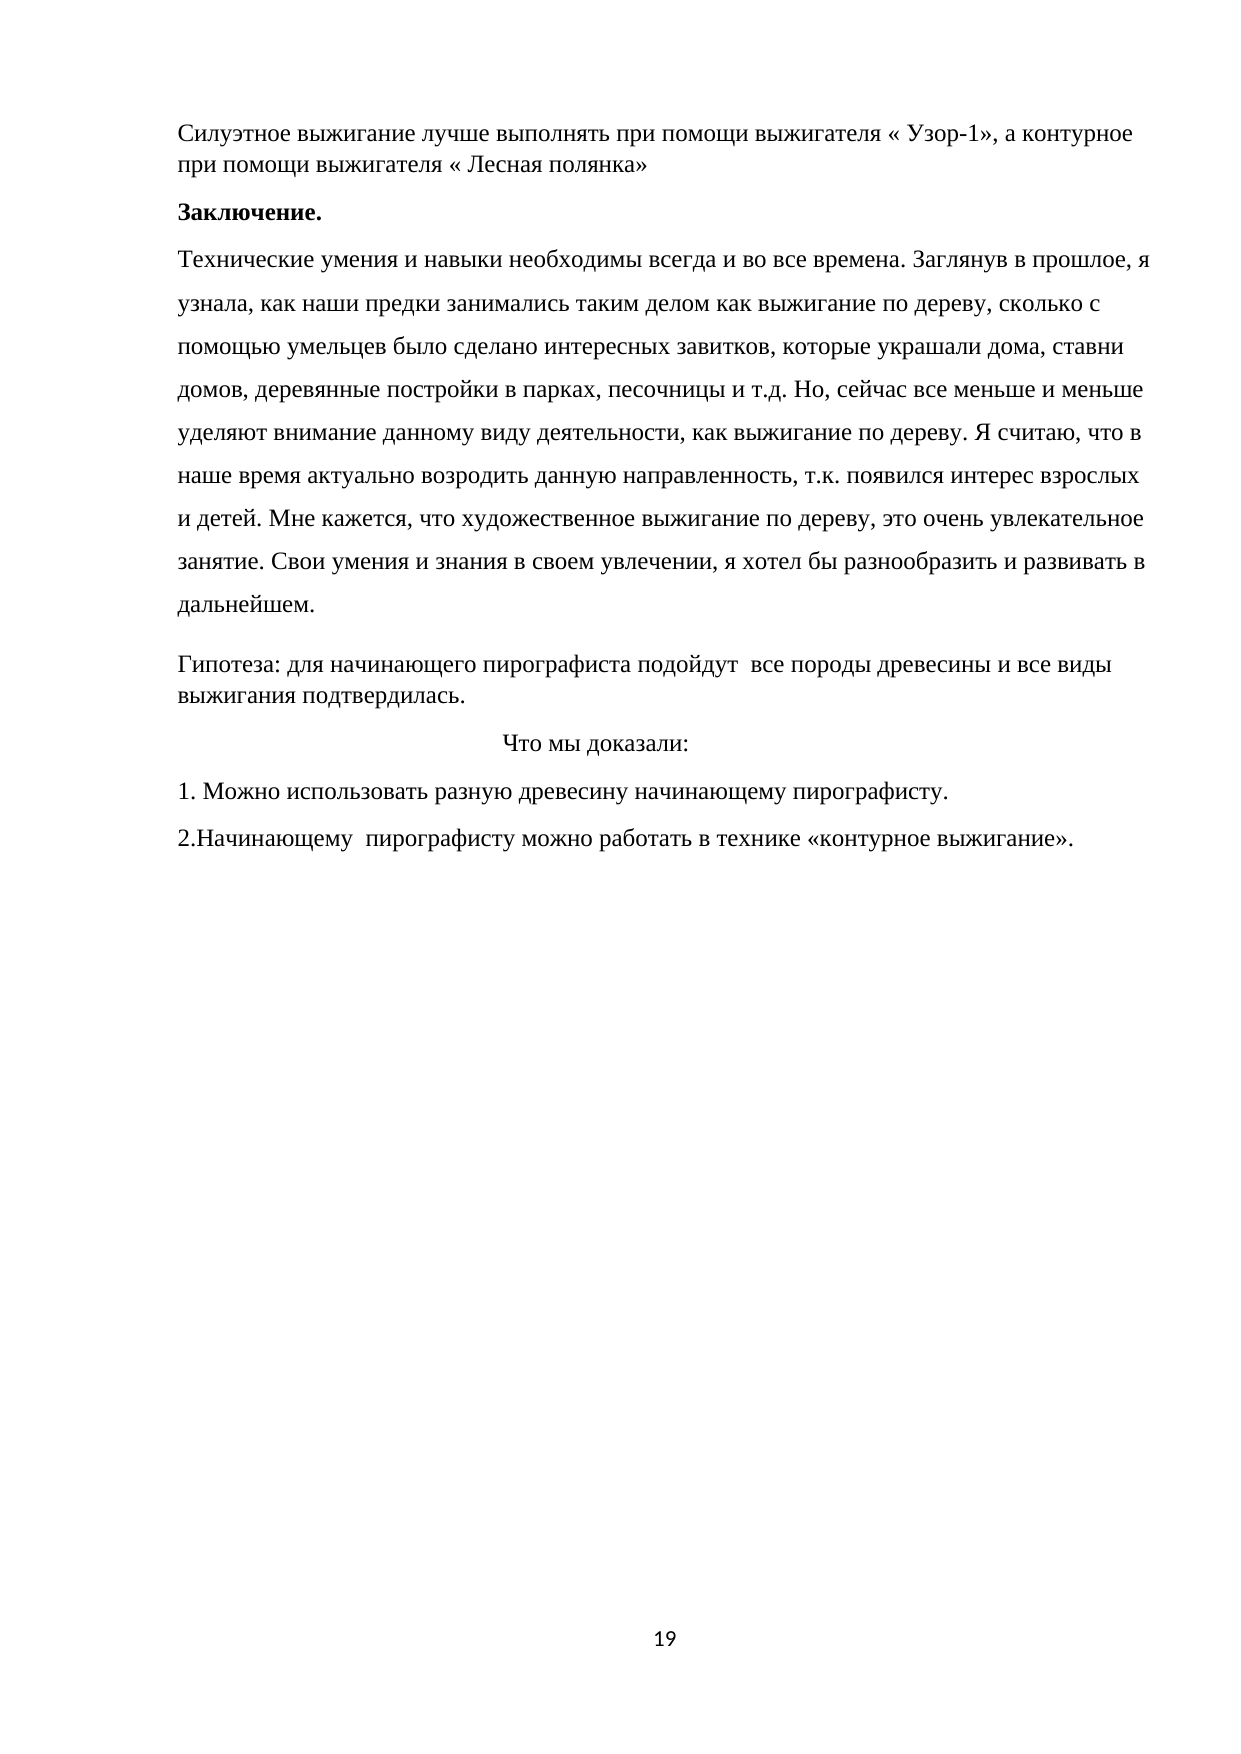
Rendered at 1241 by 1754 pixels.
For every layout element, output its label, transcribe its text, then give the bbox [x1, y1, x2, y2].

text Заключение. [177, 197, 1152, 226]
text Технические умения и навыки необходимы всегда и во все времена. Заглянув в прошлое, я узнала, как наши предки занимались таким делом как выжигание по дереву, сколько с помощью умельцев было сделано интересных завитков, которые украшали дома, ставни домов, деревянные постройки в парках, песочницы и т.д. Но, сейчас все меньше и меньше уделяют внимание данному виду деятельности, как выжигание по дереву. Я считаю, что в наше время актуально возродить данную направленность, т.к. появился интерес взрослых и детей. Мне кажется, что художественное выжигание по дереву, это очень увлекательное занятие. Свои умения и знания в своем увлечении, я хотел бы разнообразить и развивать в дальнейшем. [177, 244, 1152, 618]
text Гипотеза: для начинающего пирографиста подойдут все породы древесины и все виды выжигания подтвердилась. [177, 649, 1152, 709]
text 1. Можно использовать разную древесину начинающему пирографисту. [177, 776, 1152, 804]
text Силуэтное выжигание лучше выполнять при помощи выжигателя « Узор-1», а контурное при помощи выжигателя « Лесная полянка» [177, 118, 1152, 178]
text 2.Начинающему пирографисту можно работать в технике «контурное выжигание». [177, 823, 1152, 852]
text Что мы доказали: [177, 728, 1152, 757]
